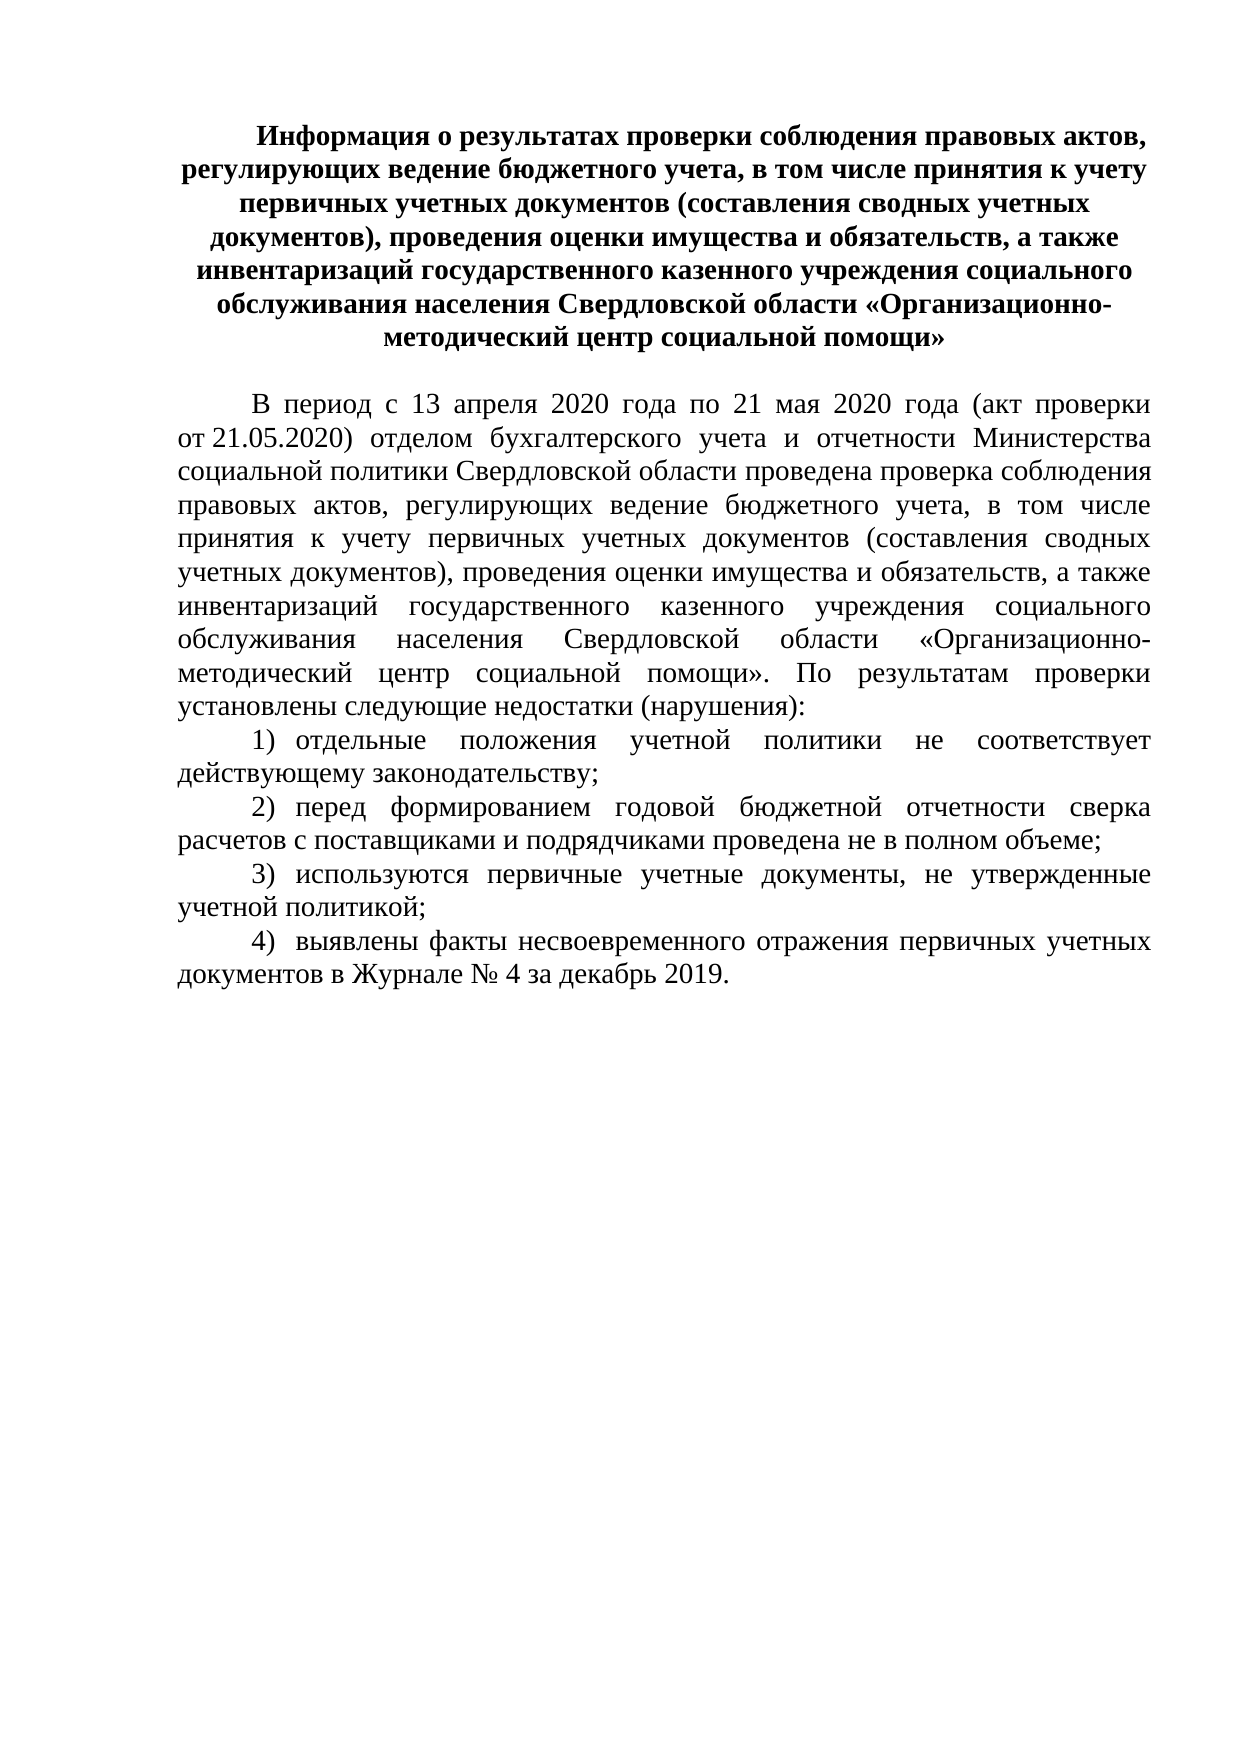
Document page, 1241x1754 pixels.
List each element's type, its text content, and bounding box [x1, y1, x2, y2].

list перед формированием годовой бюджетной отчетности сверка расчетов с поставщиками и подрядчиками проведена не в полном объеме; [177, 789, 1152, 856]
list используются первичные учетные документы, не утвержденные учетной политикой; [177, 856, 1152, 923]
text В период с 13 апреля 2020 года по 21 мая 2020 года (акт проверки от 21.05.2020) отделом бухгалтерского учета и отчетности Министерства социальной политики Свердловской области проведена проверка соблюдения правовых актов, регулирующих ведение бюджетного учета, в том числе принятия к учету первичных учетных документов (составления сводных учетных документов), проведения оценки имущества и обязательств, а также инвентаризаций государственного казенного учреждения социального обслуживания населения Свердловской области «Организационно-методический центр социальной помощи». По результатам проверки установлены следующие недостатки (нарушения): [177, 386, 1152, 722]
text Информация о результатах проверки соблюдения правовых актов, регулирующих ведение бюджетного учета, в том числе принятия к учету первичных учетных документов (составления сводных учетных документов), проведения оценки имущества и обязательств, а также инвентаризаций государственного казенного учреждения социального обслуживания населения Свердловской области «Организационно-методический центр социальной помощи» [177, 118, 1152, 353]
list выявлены факты несвоевременного отражения первичных учетных документов в Журнале № 4 за декабрь 2019. [177, 923, 1152, 990]
list отдельные положения учетной политики не соответствует действующему законодательству; [177, 722, 1152, 789]
